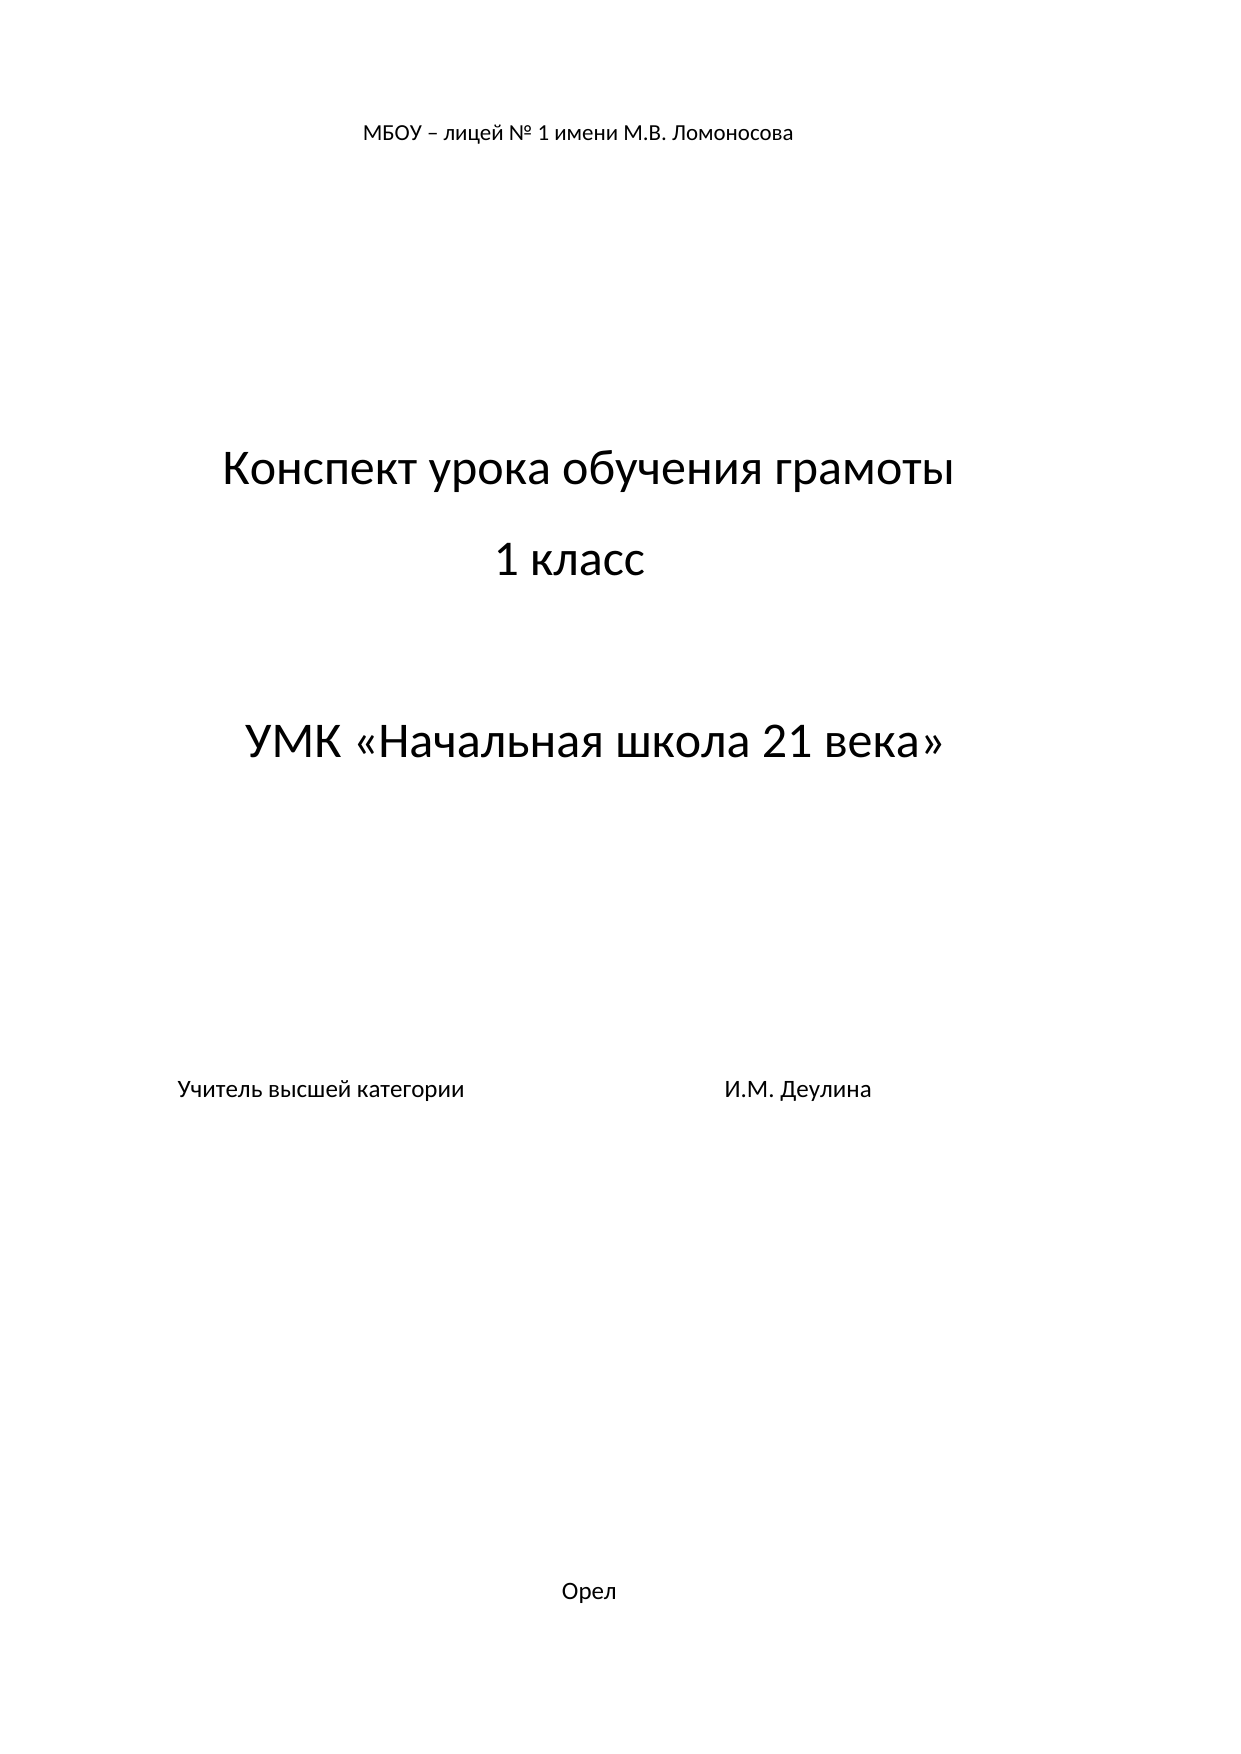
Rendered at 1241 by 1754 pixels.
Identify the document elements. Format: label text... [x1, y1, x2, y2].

text Учитель высшей категории И.М. Деулина [177, 1073, 1152, 1103]
text УМК «Начальная школа 21 века» [177, 709, 1152, 770]
text Конспект урока обучения грамоты [177, 436, 1152, 497]
text 1 класс [177, 527, 1152, 588]
text МБОУ – лицей № 1 имени М.В. Ломоносова [177, 118, 1152, 146]
text Орел [177, 1575, 1152, 1606]
